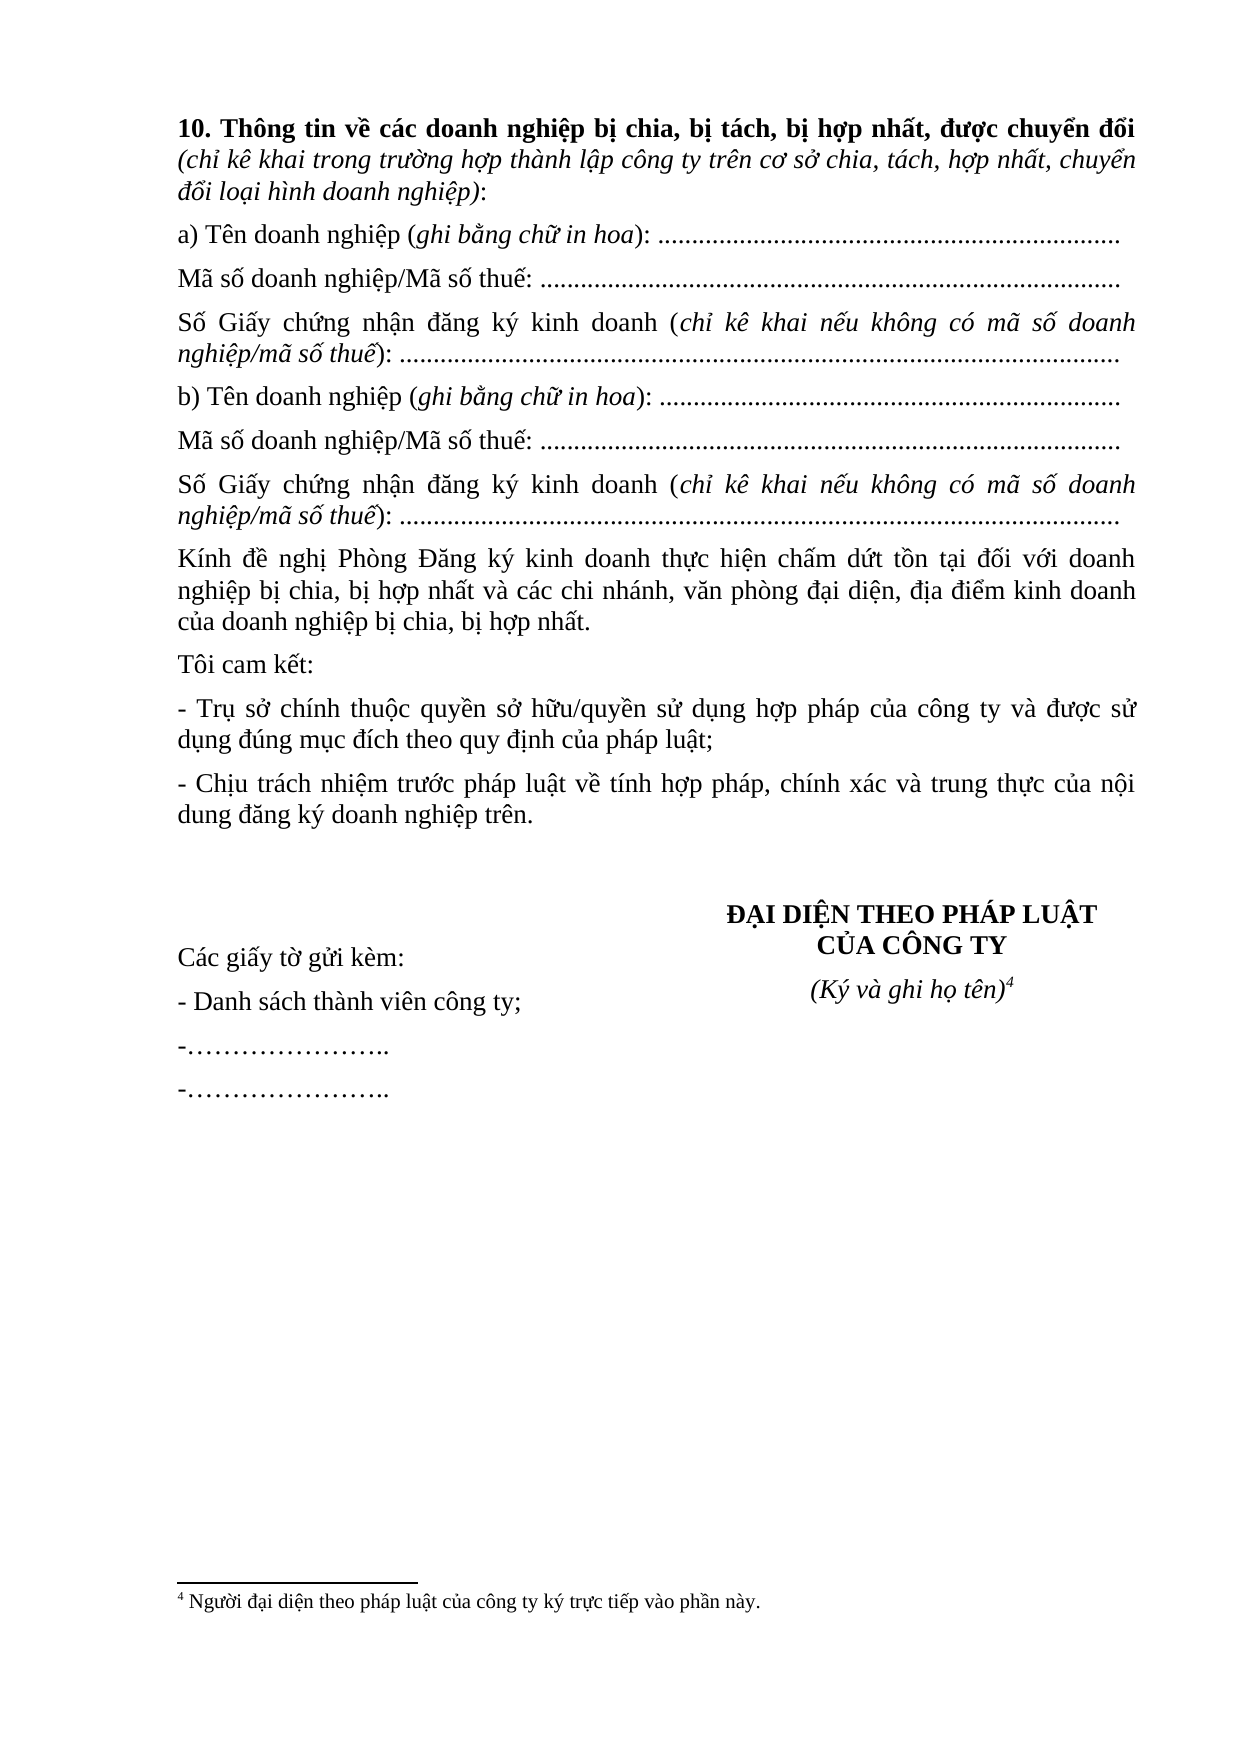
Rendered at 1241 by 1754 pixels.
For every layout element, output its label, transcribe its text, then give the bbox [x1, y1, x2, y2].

table_header ĐẠI DIỆN THEO PHÁP LUẬT CỦA CÔNG TY (Ký và ghi họ tên) [692, 885, 1132, 1147]
text Số Giấy chứng nhận đăng ký kinh doanh (chỉ kê khai nếu không có mã số doanh nghiệp/mã số thuế): [177, 306, 1137, 368]
text b) Tên doanh nghiệp (ghi bằng chữ in hoa): [177, 381, 1137, 412]
text Tôi cam kết: [177, 648, 1137, 680]
text Mã số doanh nghiệp/Mã số thuế: [177, 424, 1137, 455]
table_header Các giấy tờ gửi kèm: - Danh sách thành viên công ty; -………………….. -………………….. [166, 885, 692, 1147]
text Mã số doanh nghiệp/Mã số thuế: [177, 262, 1137, 293]
text a) Tên doanh nghiệp (ghi bằng chữ in hoa): [177, 218, 1137, 249]
text 10. Thông tin về các doanh nghiệp bị chia, bị tách, bị hợp nhất, được chuyển đổi (chỉ kê khai trong trường hợp thành lập công ty trên cơ sở chia, tách, hợp nhất, chuyển đổi loại hình doanh nghiệp): [177, 112, 1137, 206]
text - Chịu trách nhiệm trước pháp luật về tính hợp pháp, chính xác và trung thực của nội dung đăng ký doanh nghiệp trên. [177, 767, 1137, 829]
text Số Giấy chứng nhận đăng ký kinh doanh (chỉ kê khai nếu không có mã số doanh nghiệp/mã số thuế): [177, 468, 1137, 530]
text Kính đề nghị Phòng Đăng ký kinh doanh thực hiện chấm dứt tồn tại đối với doanh nghiệp bị chia, bị hợp nhất và các chi nhánh, văn phòng đại diện, địa điểm kinh doanh của doanh nghiệp bị chia, bị hợp nhất. [177, 543, 1137, 636]
text - Trụ sở chính thuộc quyền sở hữu/quyền sử dụng hợp pháp của công ty và được sử dụng đúng mục đích theo quy định của pháp luật; [177, 692, 1137, 754]
